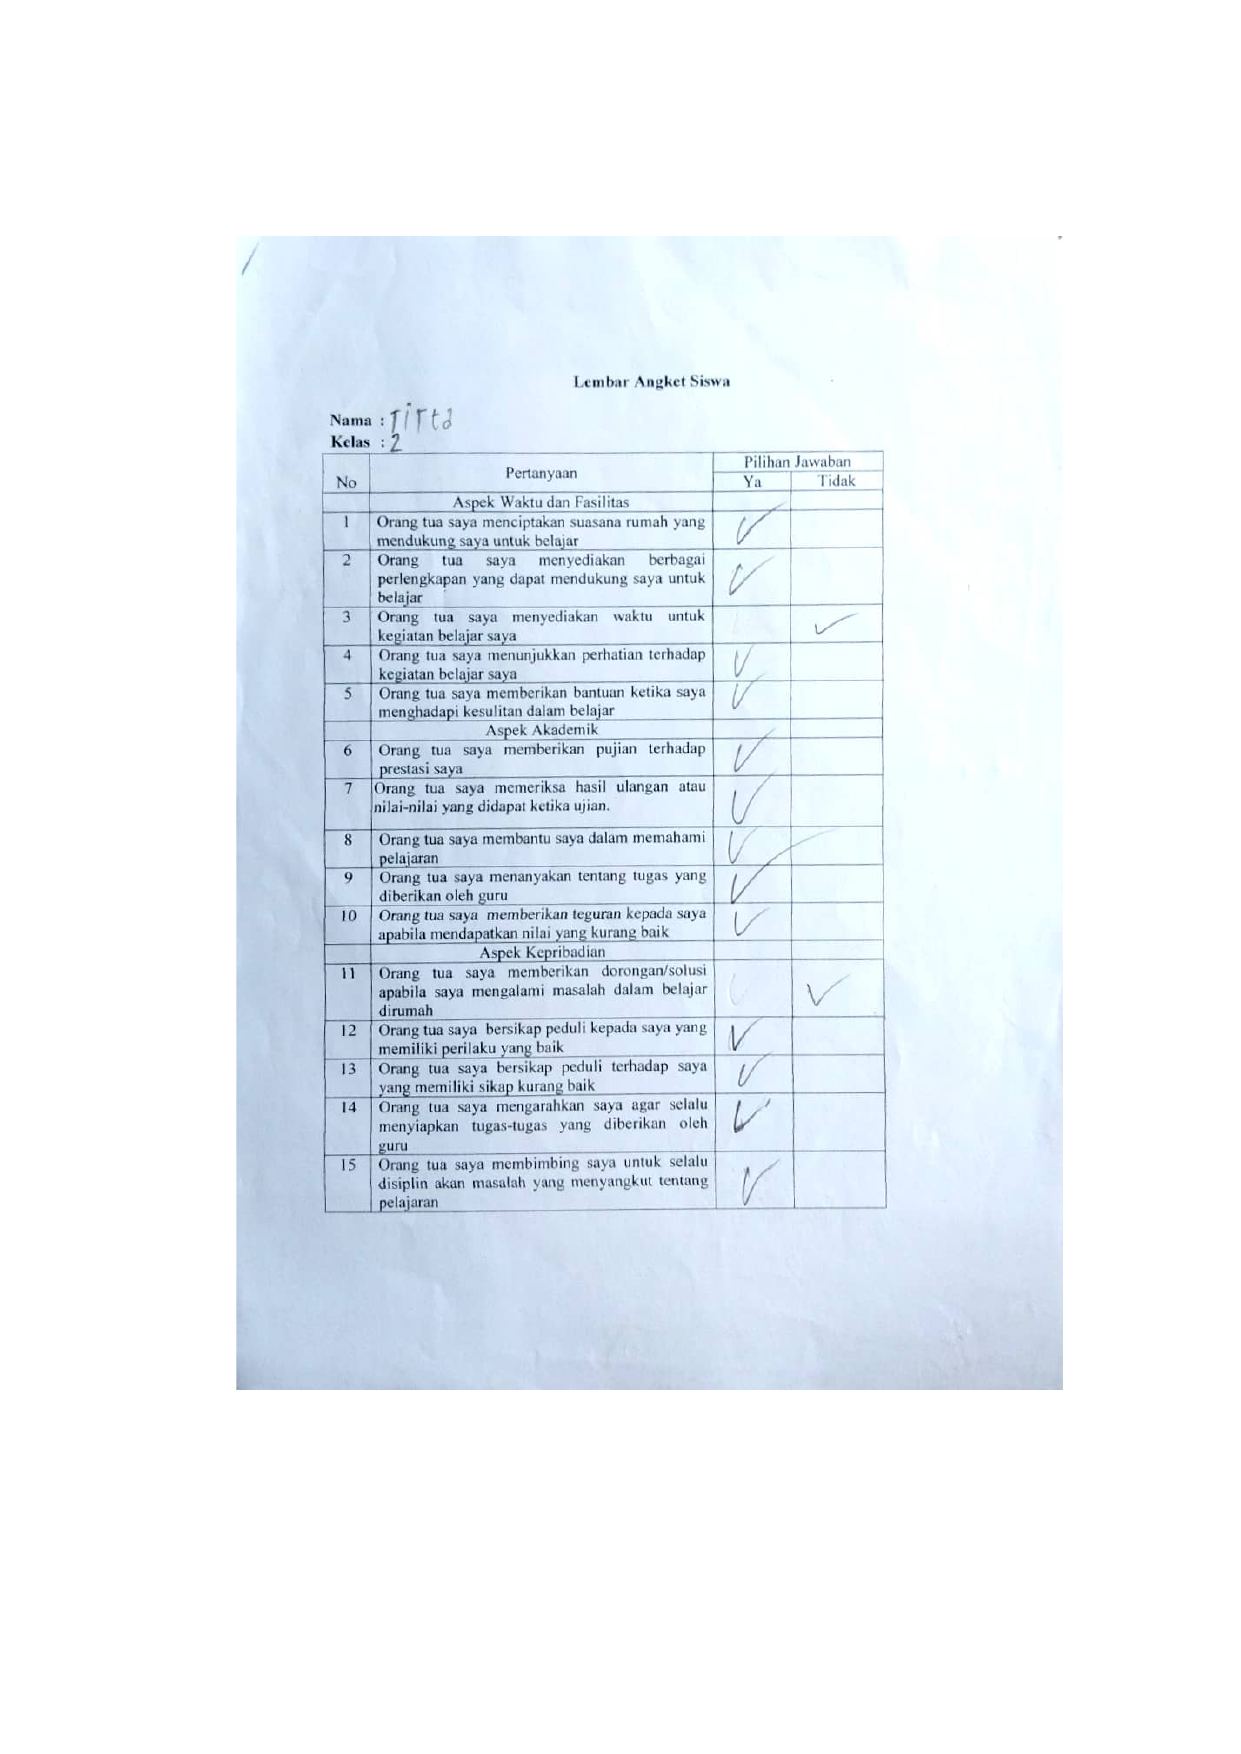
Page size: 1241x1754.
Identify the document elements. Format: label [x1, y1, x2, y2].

picture [236, 236, 1063, 1390]
